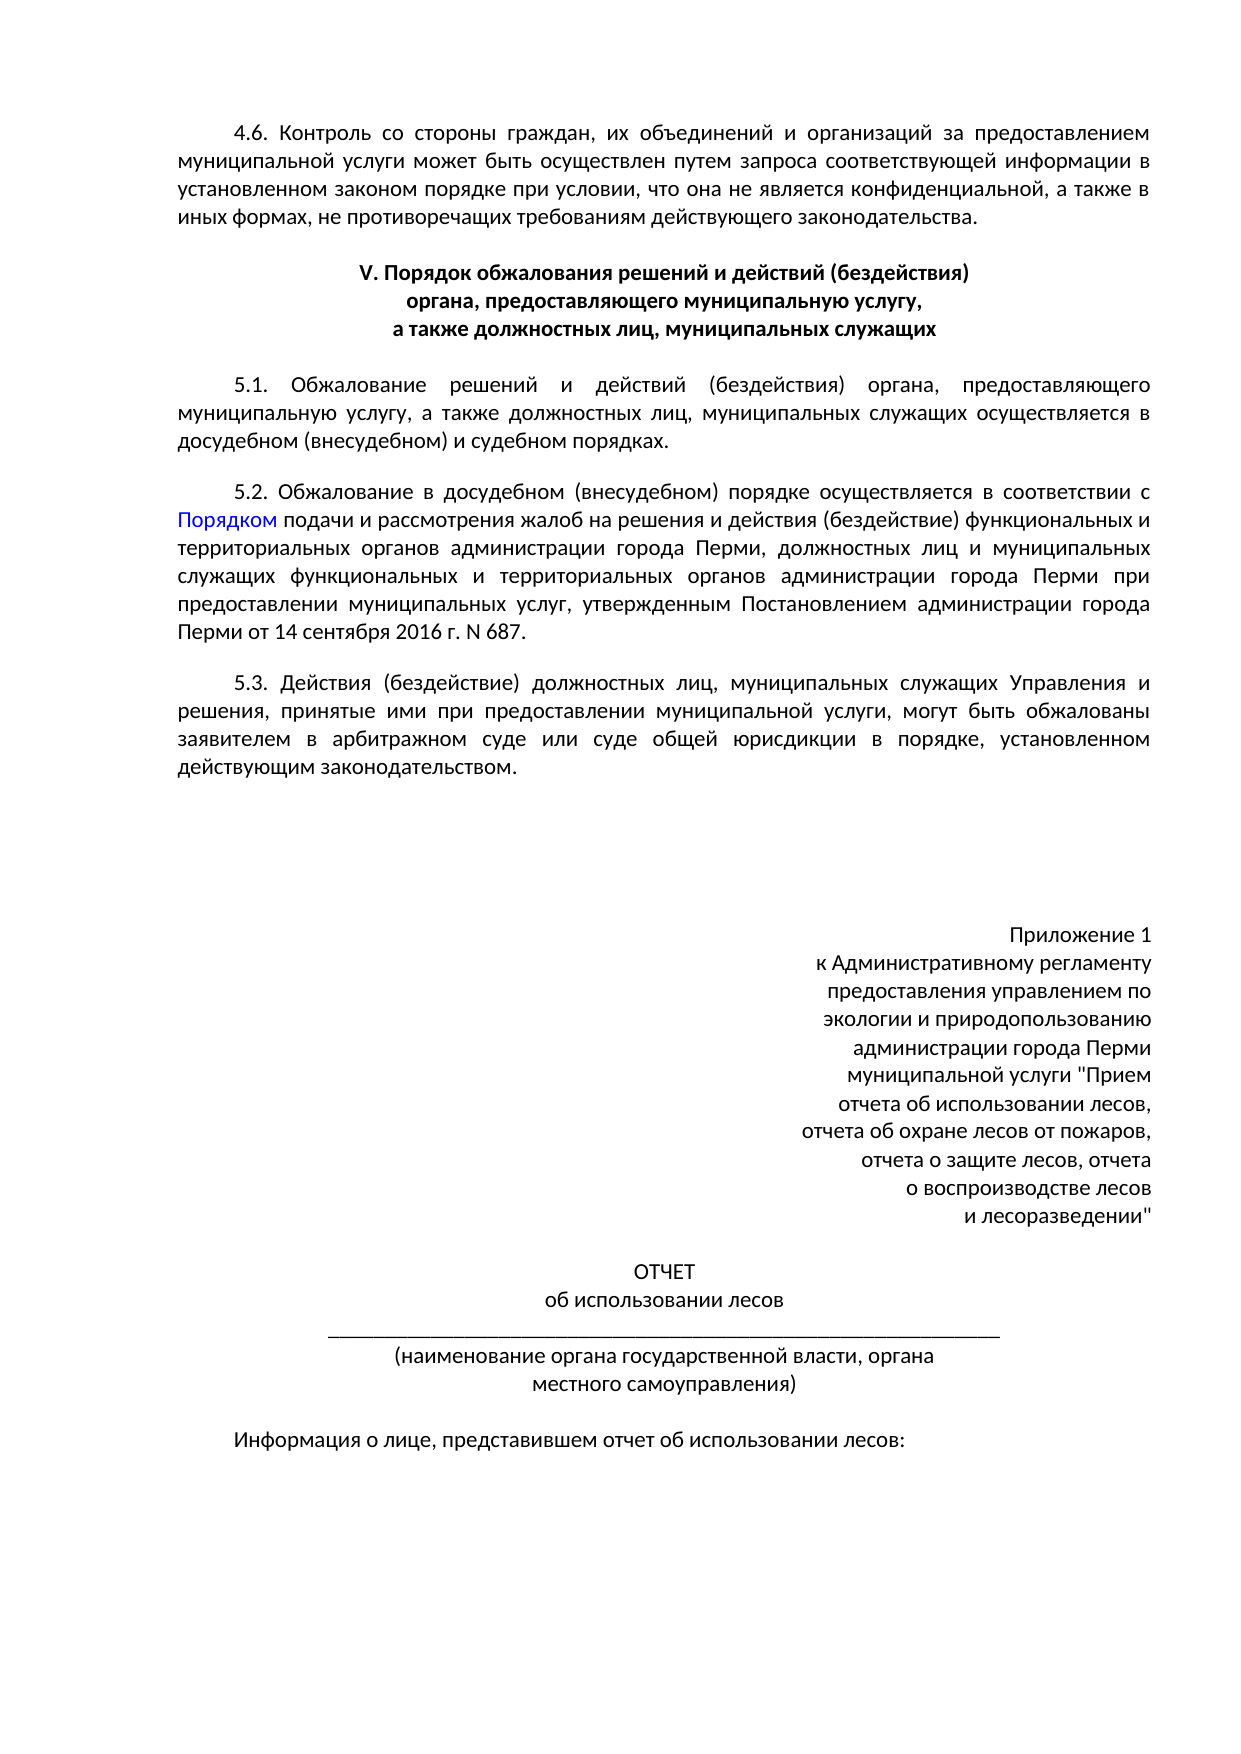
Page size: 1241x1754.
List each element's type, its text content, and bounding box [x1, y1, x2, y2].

text 5.2. Обжалование в досудебном (внесудебном) порядке осуществляется в соответствии с Порядком подачи и рассмотрения жалоб на решения и действия (бездействие) функциональных и территориальных органов администрации города Перми, должностных лиц и муниципальных служащих функциональных и территориальных органов администрации города Перми при предоставлении муниципальных услуг, утвержденным Постановлением администрации города Перми от 14 сентября 2016 г. N 687. [177, 477, 1152, 645]
text предоставления управлением по [177, 977, 1152, 1004]
text Информация о лице, представившем отчет об использовании лесов: [177, 1425, 1152, 1453]
text 4.6. Контроль со стороны граждан, их объединений и организаций за предоставлением муниципальной услуги может быть осуществлен путем запроса соответствующей информации в установленном законом порядке при условии, что она не является конфиденциальной, а также в иных формах, не противоречащих требованиям действующего законодательства. [177, 118, 1152, 230]
title а также должностных лиц, муниципальных служащих [177, 314, 1152, 342]
title V. Порядок обжалования решений и действий (бездействия) [177, 258, 1152, 286]
text отчета об использовании лесов, [177, 1089, 1152, 1117]
text 5.1. Обжалование решений и действий (бездействия) органа, предоставляющего муниципальную услугу, а также должностных лиц, муниципальных служащих осуществляется в досудебном (внесудебном) и судебном порядках. [177, 370, 1152, 454]
text о воспроизводстве лесов [177, 1173, 1152, 1201]
text ___________________________________________________________ [177, 1313, 1152, 1341]
text и лесоразведении" [177, 1201, 1152, 1229]
text муниципальной услуги "Прием [177, 1061, 1152, 1089]
text об использовании лесов [177, 1285, 1152, 1313]
text администрации города Перми [177, 1033, 1152, 1061]
text отчета о защите лесов, отчета [177, 1145, 1152, 1173]
text ОТЧЕТ [177, 1257, 1152, 1285]
text Приложение 1 [177, 921, 1152, 948]
text к Административному регламенту [177, 948, 1152, 977]
text местного самоуправления) [177, 1369, 1152, 1397]
text экологии и природопользованию [177, 1004, 1152, 1033]
title органа, предоставляющего муниципальную услугу, [177, 286, 1152, 314]
text (наименование органа государственной власти, органа [177, 1341, 1152, 1369]
text отчета об охране лесов от пожаров, [177, 1117, 1152, 1145]
text 5.3. Действия (бездействие) должностных лиц, муниципальных служащих Управления и решения, принятые ими при предоставлении муниципальной услуги, могут быть обжалованы заявителем в арбитражном суде или суде общей юрисдикции в порядке, установленном действующим законодательством. [177, 668, 1152, 780]
